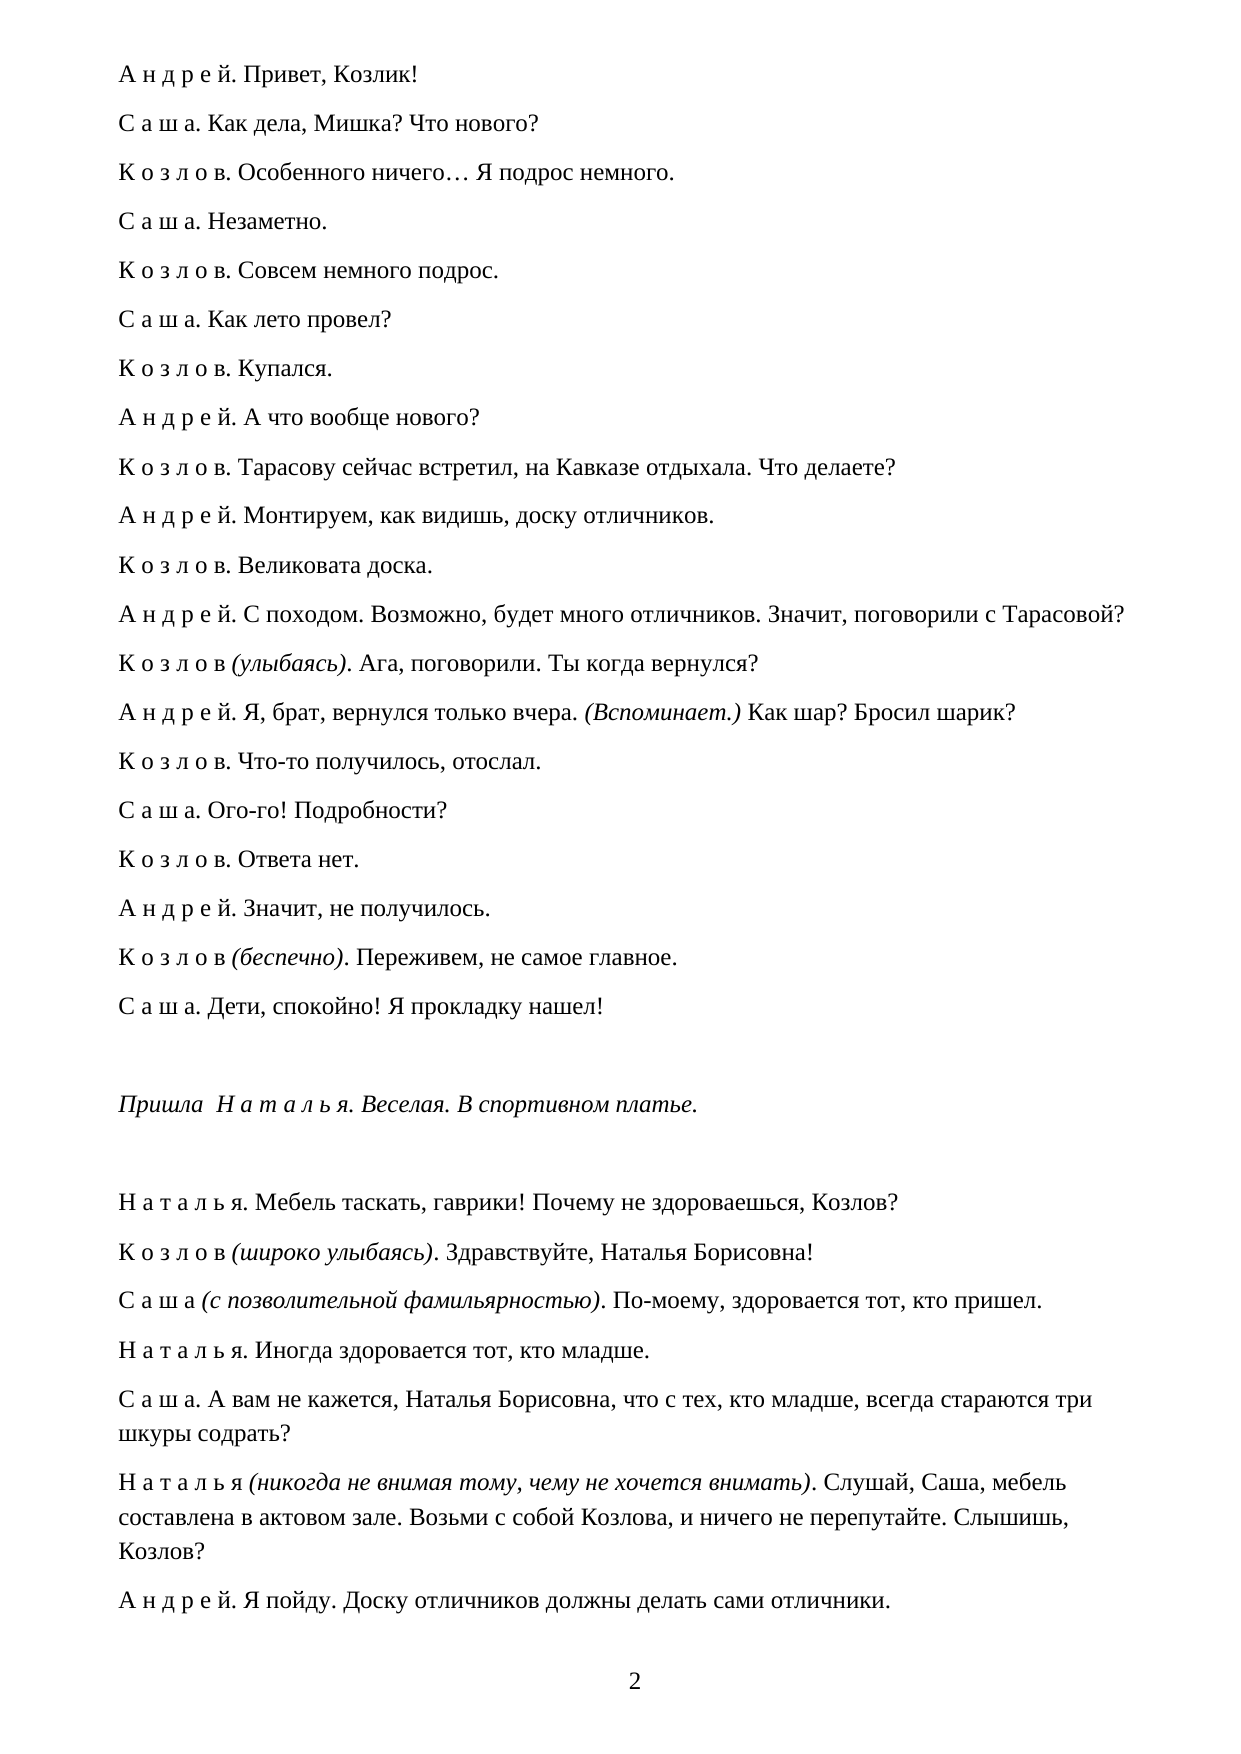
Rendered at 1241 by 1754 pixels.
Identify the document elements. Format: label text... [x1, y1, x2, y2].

text С а ш а. Как лето провел? [118, 304, 1152, 333]
text К о з л о в. Великовата доска. [118, 550, 1152, 578]
text А н д р е й. Я пойду. Доску отличников должны делать сами отличники. [118, 1585, 1152, 1614]
text Н а т а л ь я. Мебель таскать, гаврики! Почему не здороваешься, Козлов? [118, 1187, 1152, 1216]
text А н д р е й. Я, брат, вернулся только вчера. (Вспоминает.) Как шар? Бросил шарик? [118, 697, 1152, 726]
text А н д р е й. Привет, Козлик! [118, 59, 1152, 88]
text К о з л о в. Особенного ничего… Я подрос немного. [118, 157, 1152, 186]
text С а ш а. Дети, спокойно! Я прокладку нашел! [118, 991, 1152, 1020]
text А н д р е й. Значит, не получилось. [118, 893, 1152, 922]
text С а ш а. Незаметно. [118, 206, 1152, 235]
text К о з л о в (улыбаясь). Ага, поговорили. Ты когда вернулся? [118, 648, 1152, 677]
text К о з л о в (беспечно). Переживем, не самое главное. [118, 942, 1152, 971]
text Н а т а л ь я. Иногда здоровается тот, кто младше. [118, 1335, 1152, 1363]
text А н д р е й. Монтируем, как видишь, доску отличников. [118, 501, 1152, 529]
text Пришла Н а т а л ь я. Веселая. В спортивном платье. [118, 1089, 1152, 1118]
text С а ш а. А вам не кажется, Наталья Борисовна, что с тех, кто младше, всегда стараются три шкуры содрать? [118, 1384, 1152, 1447]
text К о з л о в. Тарасову сейчас встретил, на Кавказе отдыхала. Что делаете? [118, 452, 1152, 480]
text К о з л о в. Что-то получилось, отослал. [118, 746, 1152, 775]
text А н д р е й. С походом. Возможно, будет много отличников. Значит, поговорили с Тарасовой? [118, 599, 1152, 627]
text К о з л о в. Совсем немного подрос. [118, 255, 1152, 284]
text А н д р е й. А что вообще нового? [118, 402, 1152, 431]
text С а ш а (с позволительной фамильярностью). По-моему, здоровается тот, кто пришел. [118, 1286, 1152, 1314]
text К о з л о в. Ответа нет. [118, 844, 1152, 873]
text С а ш а. Как дела, Мишка? Что нового? [118, 108, 1152, 137]
text К о з л о в (широко улыбаясь). Здравствуйте, Наталья Борисовна! [118, 1237, 1152, 1265]
text Н а т а л ь я (никогда не внимая тому, чему не хочется внимать). Слушай, Саша, мебель составлена в актовом зале. Возьми с собой Козлова, и ничего не перепутайте. Слышишь, Козлов? [118, 1467, 1152, 1565]
text С а ш а. Ого-го! Подробности? [118, 795, 1152, 824]
text К о з л о в. Купался. [118, 353, 1152, 382]
